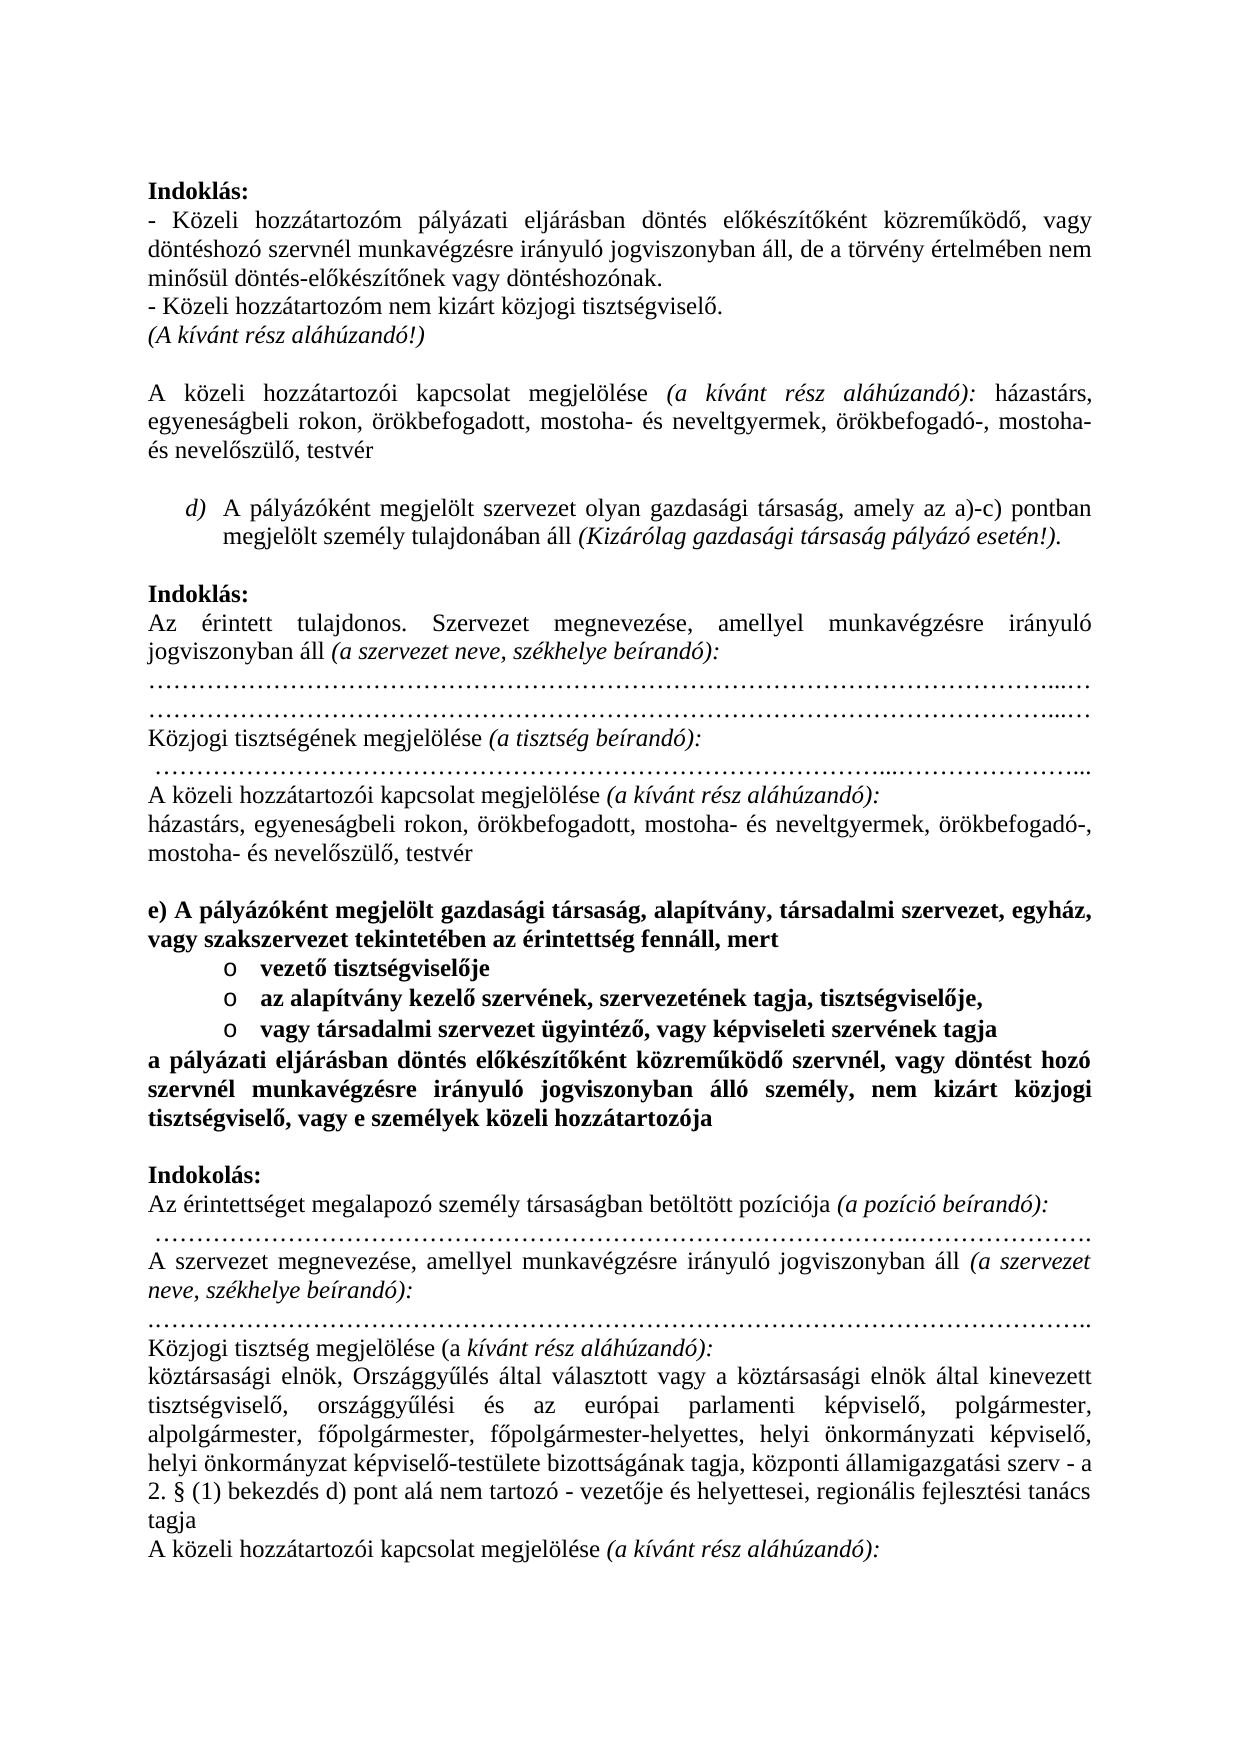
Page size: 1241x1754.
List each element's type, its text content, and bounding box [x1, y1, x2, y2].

text házastárs, egyeneságbeli rokon, örökbefogadott, mostoha- és neveltgyermek, örökbefogadó-, mostoha- és nevelőszülő, testvér [148, 809, 1093, 866]
text Az érintett tulajdonos. Szervezet megnevezése, amellyel munkavégzésre irányuló jogviszonyban áll (a szervezet neve, székhelye beírandó): [148, 608, 1093, 665]
text A közeli hozzátartozói kapcsolat megjelölése (a kívánt rész aláhúzandó): házastárs, egyeneságbeli rokon, örökbefogadott, mostoha- és neveltgyermek, örökbefogadó-, mostoha- és nevelőszülő, testvér [148, 378, 1093, 464]
text e) A pályázóként megjelölt gazdasági társaság, alapítvány, társadalmi szervezet, egyház, vagy szakszervezet tekintetében az érintettség fennáll, mert [148, 895, 1093, 953]
text A közeli hozzátartozói kapcsolat megjelölése (a kívánt rész aláhúzandó): [148, 1534, 1093, 1563]
text a pályázati eljárásban döntés előkészítőként közreműködő szervnél, vagy döntést hozó szervnél munkavégzésre irányuló jogviszonyban álló személy, nem kizárt közjogi tisztségviselő, vagy e személyek közeli hozzátartozója [148, 1045, 1093, 1131]
list vezető tisztségviselője [223, 953, 1093, 983]
list vagy társadalmi szervezet ügyintéző, vagy képviseleti szervének tagja [223, 1014, 1093, 1045]
text - Közeli hozzátartozóm pályázati eljárásban döntés előkészítőként közreműködő, vagy döntéshozó szervnél munkavégzésre irányuló jogviszonyban áll, de a törvény értelmében nem minősül döntés-előkészítőnek vagy döntéshozónak. [148, 205, 1093, 291]
text .………………………………………………………………………………………………….. [148, 1304, 1093, 1333]
list az alapítvány kezelő szervének, szervezetének tagja, tisztségviselője, [223, 983, 1093, 1014]
text A szervezet megnevezése, amellyel munkavégzésre irányuló jogviszonyban áll (a szervezet neve, székhelye beírandó): [148, 1246, 1093, 1304]
text A közeli hozzátartozói kapcsolat megjelölése (a kívánt rész aláhúzandó): [148, 780, 1093, 809]
text ……………………………………………………………………………...…………………... [148, 751, 1093, 780]
text Indokolás: [148, 1160, 1093, 1189]
text ……………………………………………………………………………….…………………. [148, 1218, 1093, 1246]
text Indoklás: [148, 176, 1093, 205]
text köztársasági elnök, Országgyűlés által választott vagy a köztársasági elnök által kinevezett tisztségviselő, országgyűlési és az európai parlamenti képviselő, polgármester, alpolgármester, főpolgármester, főpolgármester-helyettes, helyi önkormányzati képviselő, helyi önkormányzat képviselő-testülete bizottságának tagja, központi államigazgatási szerv - a 2. § (1) bekezdés d) pont alá nem tartozó - vezetője és helyettesei, regionális fejlesztési tanács tagja [148, 1361, 1093, 1534]
text ………………………………………………………………………………………………...… [148, 665, 1093, 694]
text Az érintettséget megalapozó személy társaságban betöltött pozíciója (a pozíció beírandó): [148, 1189, 1093, 1218]
list A pályázóként megjelölt szervezet olyan gazdasági társaság, amely az a)-c) pontban megjelölt személy tulajdonában áll (Kizárólag gazdasági társaság pályázó esetén!). [185, 493, 1093, 550]
text - Közeli hozzátartozóm nem kizárt közjogi tisztségviselő. [148, 291, 1093, 320]
text (A kívánt rész aláhúzandó!) [148, 320, 1093, 349]
text Indoklás: [148, 579, 1093, 608]
text ………………………………………………………………………………………………...… [148, 694, 1093, 723]
text Közjogi tisztség megjelölése (a kívánt rész aláhúzandó): [148, 1333, 1093, 1361]
text Közjogi tisztségének megjelölése (a tisztség beírandó): [148, 723, 1093, 751]
